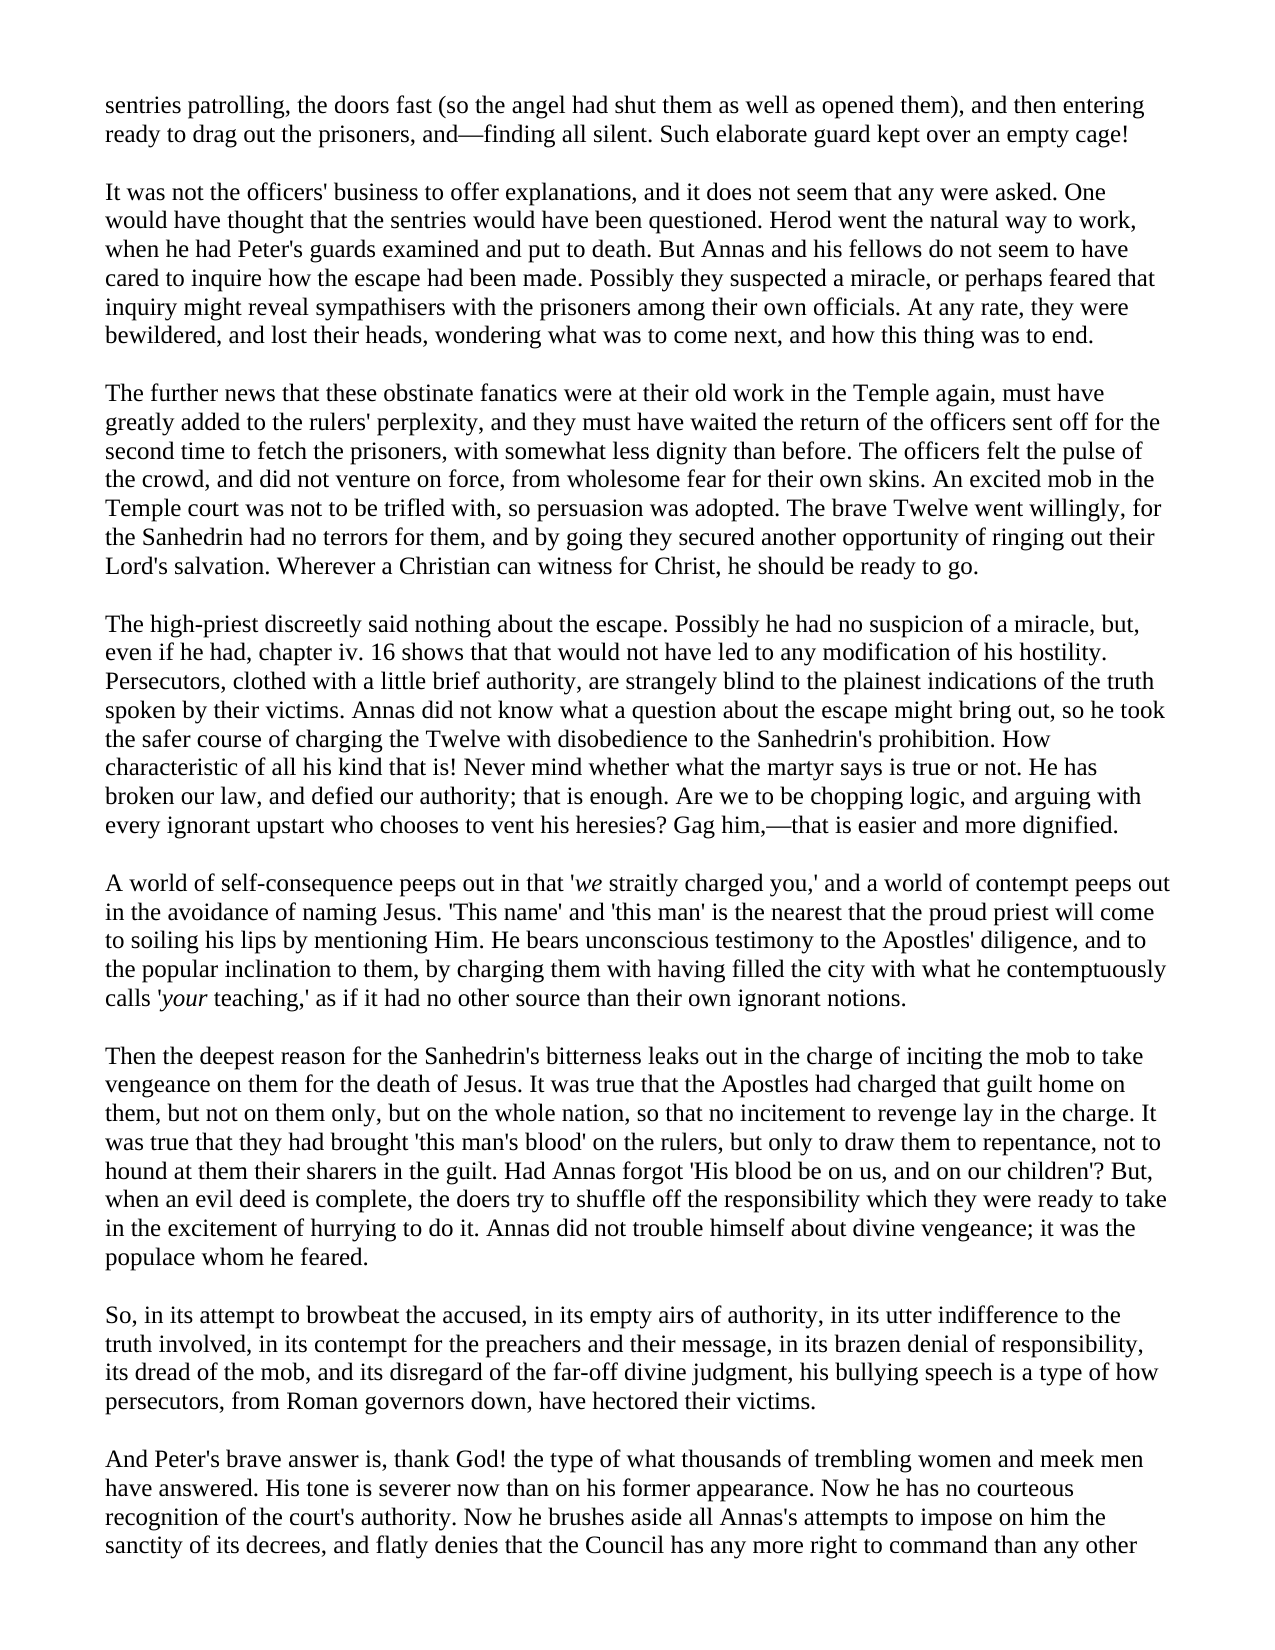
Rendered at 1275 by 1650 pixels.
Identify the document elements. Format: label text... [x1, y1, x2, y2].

text Then the deepest reason for the Sanhedrin's bitterness leaks out in the charge of inciting the mob to take vengeance on them for the death of Jesus. It was true that the Apostles had charged that guilt home on them, but not on them only, but on the whole nation, so that no incitement to revenge lay in the charge. It was true that they had brought 'this man's blood' on the rulers, but only to draw them to repentance, not to hound at them their sharers in the guilt. Had Annas forgot 'His blood be on us, and on our children'? But, when an evil deed is complete, the doers try to shuffle off the responsibility which they were ready to take in the excitement of hurrying to do it. Annas did not trouble himself about divine vengeance; it was the populace whom he feared. [105, 1041, 1172, 1271]
text So, in its attempt to browbeat the accused, in its empty airs of authority, in its utter indifference to the truth involved, in its contempt for the preachers and their message, in its brazen denial of responsibility, its dread of the mob, and its disregard of the far-off divine judgment, his bullying speech is a type of how persecutors, from Roman governors down, have hectored their victims. [105, 1300, 1172, 1415]
text It was not the officers' business to offer explanations, and it does not seem that any were asked. One would have thought that the sentries would have been questioned. Herod went the natural way to work, when he had Peter's guards examined and put to death. But Annas and his fellows do not seem to have cared to inquire how the escape had been made. Possibly they suspected a miracle, or perhaps feared that inquiry might reveal sympathisers with the prisoners among their own officials. At any rate, they were bewildered, and lost their heads, wondering what was to come next, and how this thing was to end. [105, 177, 1172, 349]
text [105, 90, 1172, 147]
text A world of self-consequence peeps out in that 'we straitly charged you,' and a world of contempt peeps out in the avoidance of naming Jesus. 'This name' and 'this man' is the nearest that the proud priest will come to soiling his lips by mentioning Him. He bears unconscious testimony to the Apostles' diligence, and to the popular inclination to them, by charging them with having filled the city with what he contemptuously calls 'your teaching,' as if it had no other source than their own ignorant notions. [105, 868, 1172, 1012]
text The high-priest discreetly said nothing about the escape. Possibly he had no suspicion of a miracle, but, even if he had, chapter iv. 16 shows that that would not have led to any modification of his hostility. Persecutors, clothed with a little brief authority, are strangely blind to the plainest indications of the truth spoken by their victims. Annas did not know what a question about the escape might bring out, so he took the safer course of charging the Twelve with disobedience to the Sanhedrin's prohibition. How characteristic of all his kind that is! Never mind whether what the martyr says is true or not. He has broken our law, and defied our authority; that is enough. Are we to be chopping logic, and arguing with every ignorant upstart who chooses to vent his heresies? Gag him,—that is easier and more dignified. [105, 609, 1172, 839]
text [105, 1444, 1172, 1559]
text The further news that these obstinate fanatics were at their old work in the Temple again, must have greatly added to the rulers' perplexity, and they must have waited the return of the officers sent off for the second time to fetch the prisoners, with somewhat less dignity than before. The officers felt the pulse of the crowd, and did not venture on force, from wholesome fear for their own skins. An excited mob in the Temple court was not to be trifled with, so persuasion was adopted. The brave Twelve went willingly, for the Sanhedrin had no terrors for them, and by going they secured another opportunity of ringing out their Lord's salvation. Wherever a Christian can witness for Christ, he should be ready to go. [105, 378, 1172, 579]
